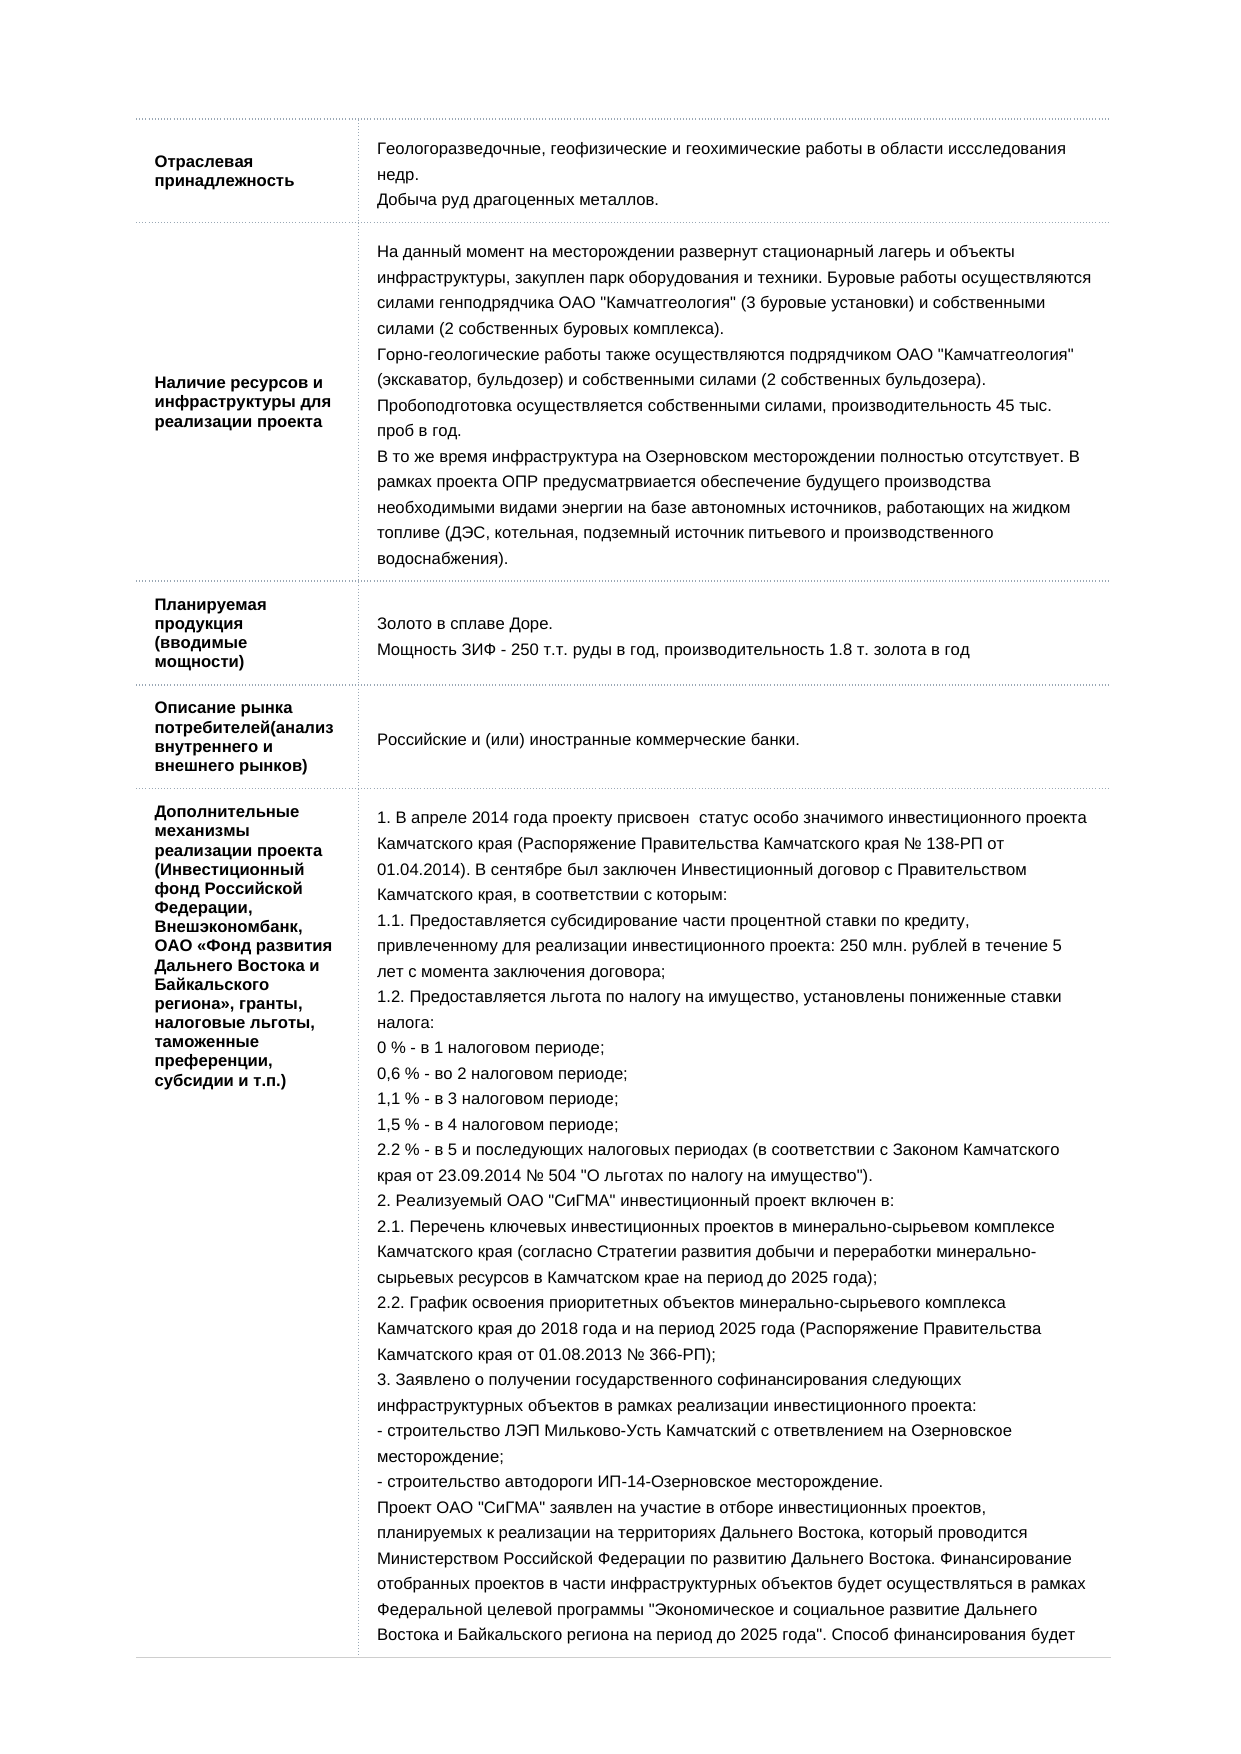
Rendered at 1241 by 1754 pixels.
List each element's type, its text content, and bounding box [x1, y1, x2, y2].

table_cell Геологоразведочные, геофизические и геохимические работы в области иссследования недр. Добыча руд драгоценных металлов. [358, 118, 1111, 222]
table_cell Наличие ресурсов и инфраструктуры для реализации проекта [136, 222, 358, 580]
table_cell Описание рынка потребителей(анализ внутреннего и внешнего рынков) [136, 684, 358, 788]
table_cell Отраслевая принадлежность [136, 118, 358, 222]
table_cell На данный момент на месторождении развернут стационарный лагерь и объекты инфраструктуры, закуплен парк оборудования и техники. Буровые работы осуществляются силами генподрядчика ОАО "Камчатгеология" (3 буровые установки) и собственными силами (2 собственных буровых комплекса). Горно-геологические работы также осуществляются подрядчиком ОАО "Камчатгеология" (экскаватор, бульдозер) и собственными силами (2 собственных бульдозера). Пробоподготовка осуществляется собственными силами, производительность 45 тыс. проб в год. В то же время инфраструктура на Озерновском месторождении полностью отсутствует. В рамках проекта ОПР предусматрвиается обеспечение будущего производства необходимыми видами энергии на базе автономных источников, работающих на жидком топливе (ДЭС, котельная, подземный источник питьевого и производственного водоснабжения). [358, 222, 1111, 580]
table_cell Российские и (или) иностранные коммерческие банки. [358, 684, 1111, 788]
table_cell Планируемая продукция (вводимые мощности) [136, 580, 358, 684]
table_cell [136, 788, 358, 1657]
table_cell Золото в сплаве Доре. Мощность ЗИФ - 250 т.т. руды в год, производительность 1.8 т. золота в год [358, 580, 1111, 684]
